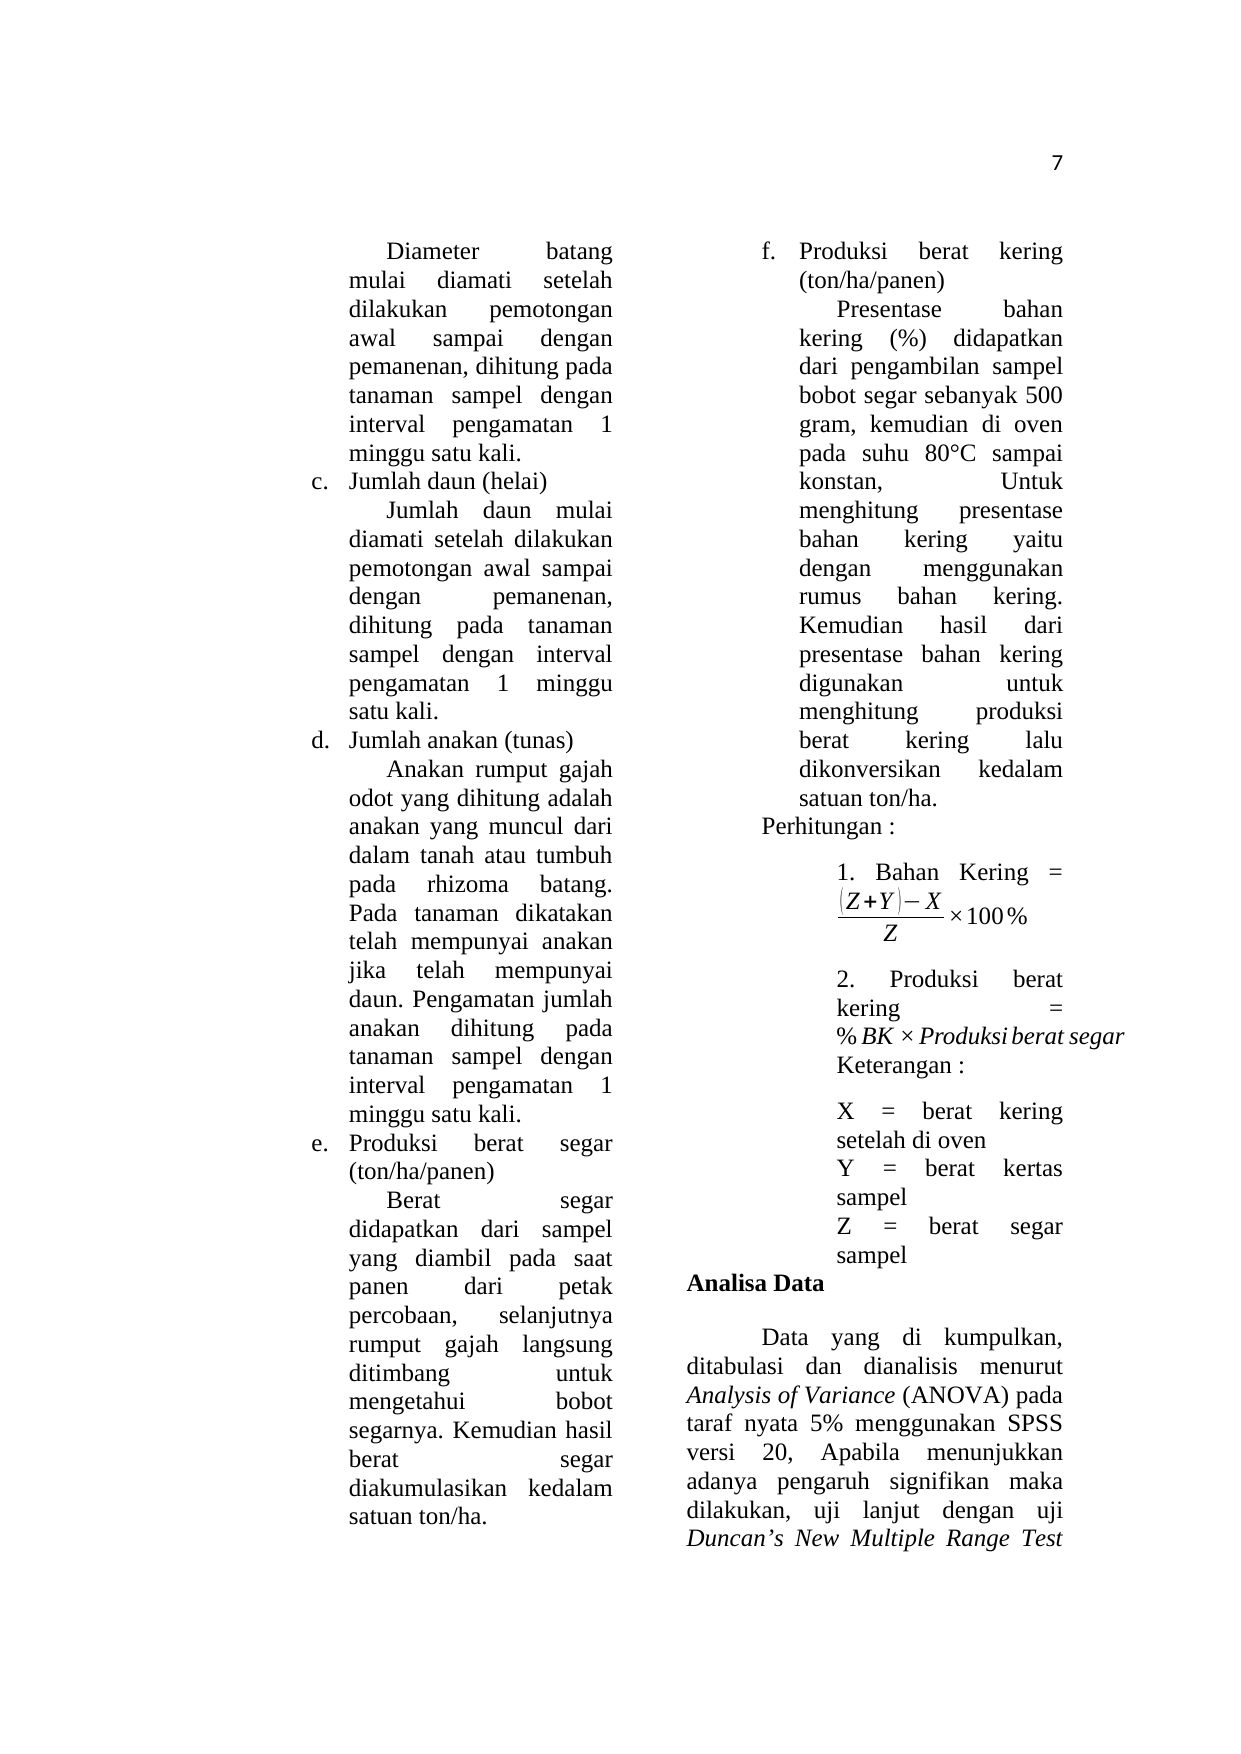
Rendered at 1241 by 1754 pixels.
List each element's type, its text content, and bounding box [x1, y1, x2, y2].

text 2. Produksi berat kering = [836, 964, 1063, 1051]
text Jumlah daun mulai diamati setelah dilakukan pemotongan awal sampai dengan pemanenan, dihitung pada tanaman sampel dengan interval pengamatan 1 minggu satu kali. [349, 495, 613, 725]
text Presentase bahan kering (%) didapatkan dari pengambilan sampel bobot segar sebanyak 500 gram, kemudian di oven pada suhu 80°C sampai konstan, Untuk menghitung presentase bahan kering yaitu dengan menggunakan rumus bahan kering. Kemudian hasil dari presentase bahan kering digunakan untuk menghitung produksi berat kering lalu dikonversikan kedalam satuan ton/ha. [799, 294, 1063, 811]
text Perhitungan : [686, 811, 1063, 840]
text Berat segar didapatkan dari sampel yang diambil pada saat panen dari petak percobaan, selanjutnya rumput gajah langsung ditimbang untuk mengetahui bobot segarnya. Kemudian hasil berat segar diakumulasikan kedalam satuan ton/ha. [349, 1185, 613, 1530]
list Jumlah daun (helai) [311, 466, 613, 495]
text X = berat kering setelah di oven [836, 1096, 1063, 1153]
text Anakan rumput gajah odot yang dihitung adalah anakan yang muncul dari dalam tanah atau tumbuh pada rhizoma batang. Pada tanaman dikatakan telah mempunyai anakan jika telah mempunyai daun. Pengamatan jumlah anakan dihitung pada tanaman sampel dengan interval pengamatan 1 minggu satu kali. [349, 754, 613, 1128]
text Keterangan : [836, 1051, 1063, 1079]
list Produksi berat segar (ton/ha/panen) [311, 1128, 613, 1185]
text Y = berat kertas sampel [836, 1153, 1063, 1211]
list Jumlah anakan (tunas) [311, 725, 613, 754]
text Analisa Data [686, 1268, 1063, 1297]
list Produksi berat kering (ton/ha/panen) [761, 236, 1063, 294]
text Z = berat segar sampel [836, 1211, 1063, 1268]
text Diameter batang mulai diamati setelah dilakukan pemotongan awal sampai dengan pemanenan, dihitung pada tanaman sampel dengan interval pengamatan 1 minggu satu kali. [349, 236, 613, 466]
text 1. Bahan Kering = [836, 857, 1063, 947]
